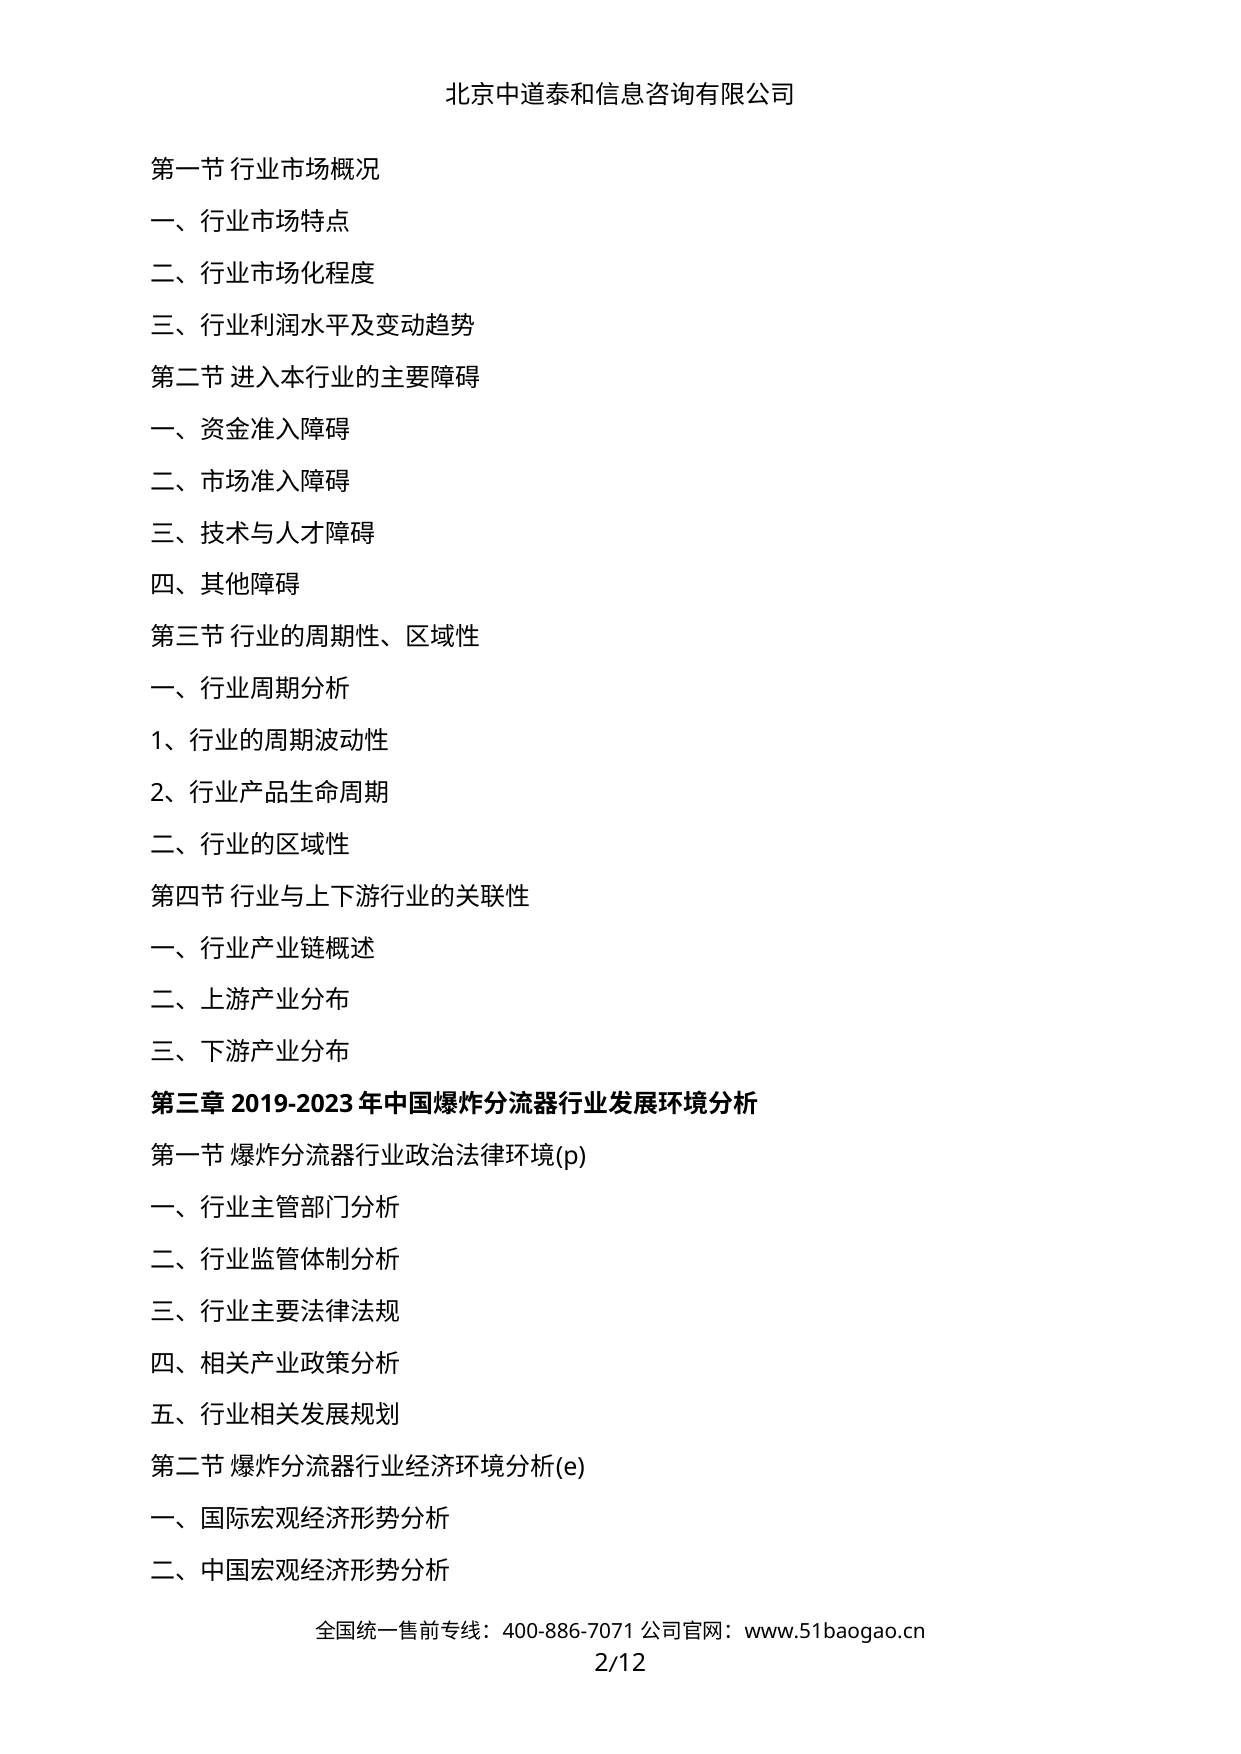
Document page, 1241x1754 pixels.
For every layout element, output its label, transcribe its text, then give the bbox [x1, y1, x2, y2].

text 第四节 行业与上下游行业的关联性 [150, 876, 1090, 912]
text 一、国际宏观经济形势分析 [150, 1499, 1090, 1535]
text 二、市场准入障碍 [150, 461, 1090, 497]
text 五、行业相关发展规划 [150, 1395, 1090, 1431]
text 第三章 2019-2023年中国爆炸分流器行业发展环境分析 [150, 1084, 1090, 1120]
text 第二节 爆炸分流器行业经济环境分析(e) [150, 1447, 1090, 1483]
text 二、行业的区域性 [150, 824, 1090, 861]
text 第一节 行业市场概况 [150, 150, 1090, 186]
text 第一节 爆炸分流器行业政治法律环境(p) [150, 1136, 1090, 1172]
text 第二节 进入本行业的主要障碍 [150, 357, 1090, 394]
text 四、其他障碍 [150, 565, 1090, 601]
text 三、下游产业分布 [150, 1032, 1090, 1068]
text 三、技术与人才障碍 [150, 513, 1090, 549]
text 二、行业监管体制分析 [150, 1239, 1090, 1276]
text 二、行业市场化程度 [150, 254, 1090, 290]
text 一、行业市场特点 [150, 202, 1090, 238]
text 一、行业主管部门分析 [150, 1187, 1090, 1224]
text 一、行业周期分析 [150, 669, 1090, 705]
text 一、资金准入障碍 [150, 409, 1090, 446]
text 三、行业利润水平及变动趋势 [150, 306, 1090, 342]
text 二、上游产业分布 [150, 980, 1090, 1016]
text 四、相关产业政策分析 [150, 1343, 1090, 1379]
text 1、行业的周期波动性 [150, 721, 1090, 757]
text 三、行业主要法律法规 [150, 1291, 1090, 1327]
text 第三节 行业的周期性、区域性 [150, 617, 1090, 653]
text 二、中国宏观经济形势分析 [150, 1551, 1090, 1587]
text 一、行业产业链概述 [150, 928, 1090, 964]
text 2、行业产品生命周期 [150, 772, 1090, 809]
